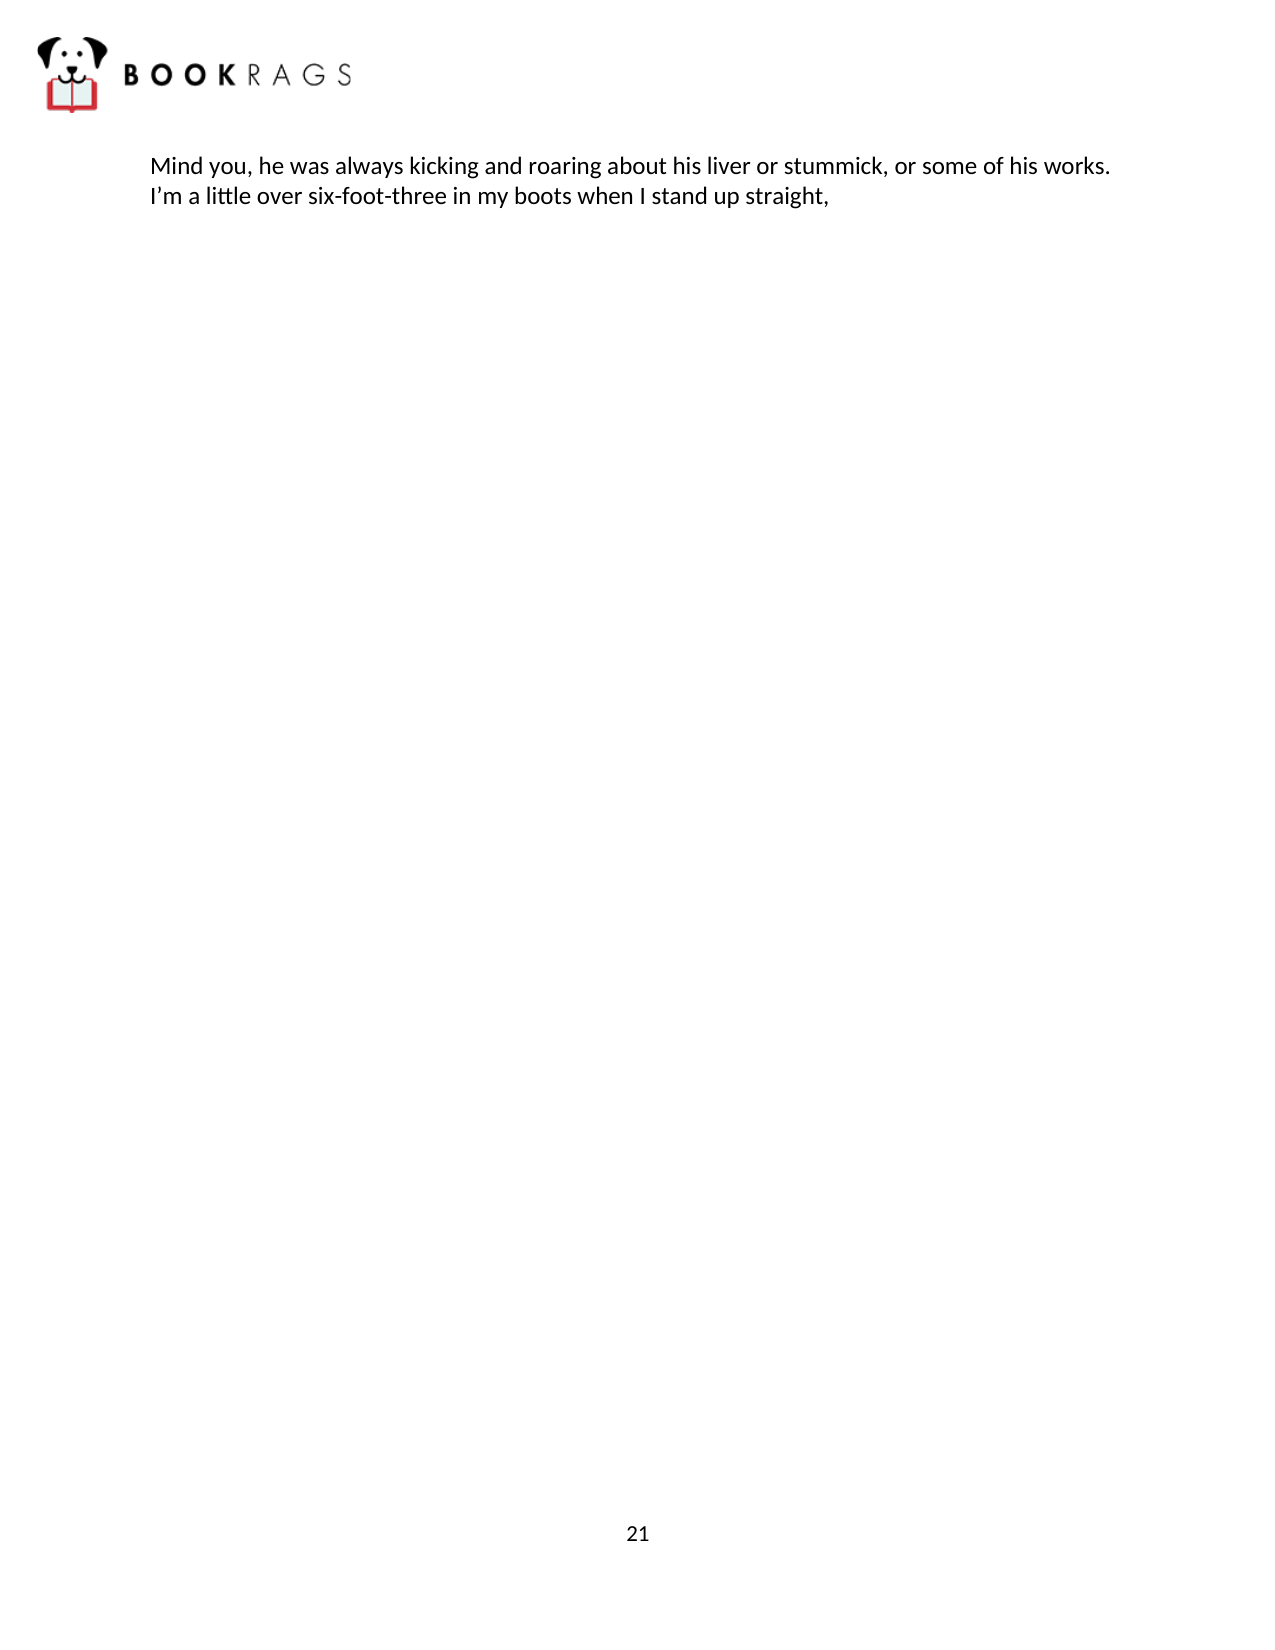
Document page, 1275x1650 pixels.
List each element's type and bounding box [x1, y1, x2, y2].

text [150, 150, 1125, 211]
picture [37, 37, 351, 113]
